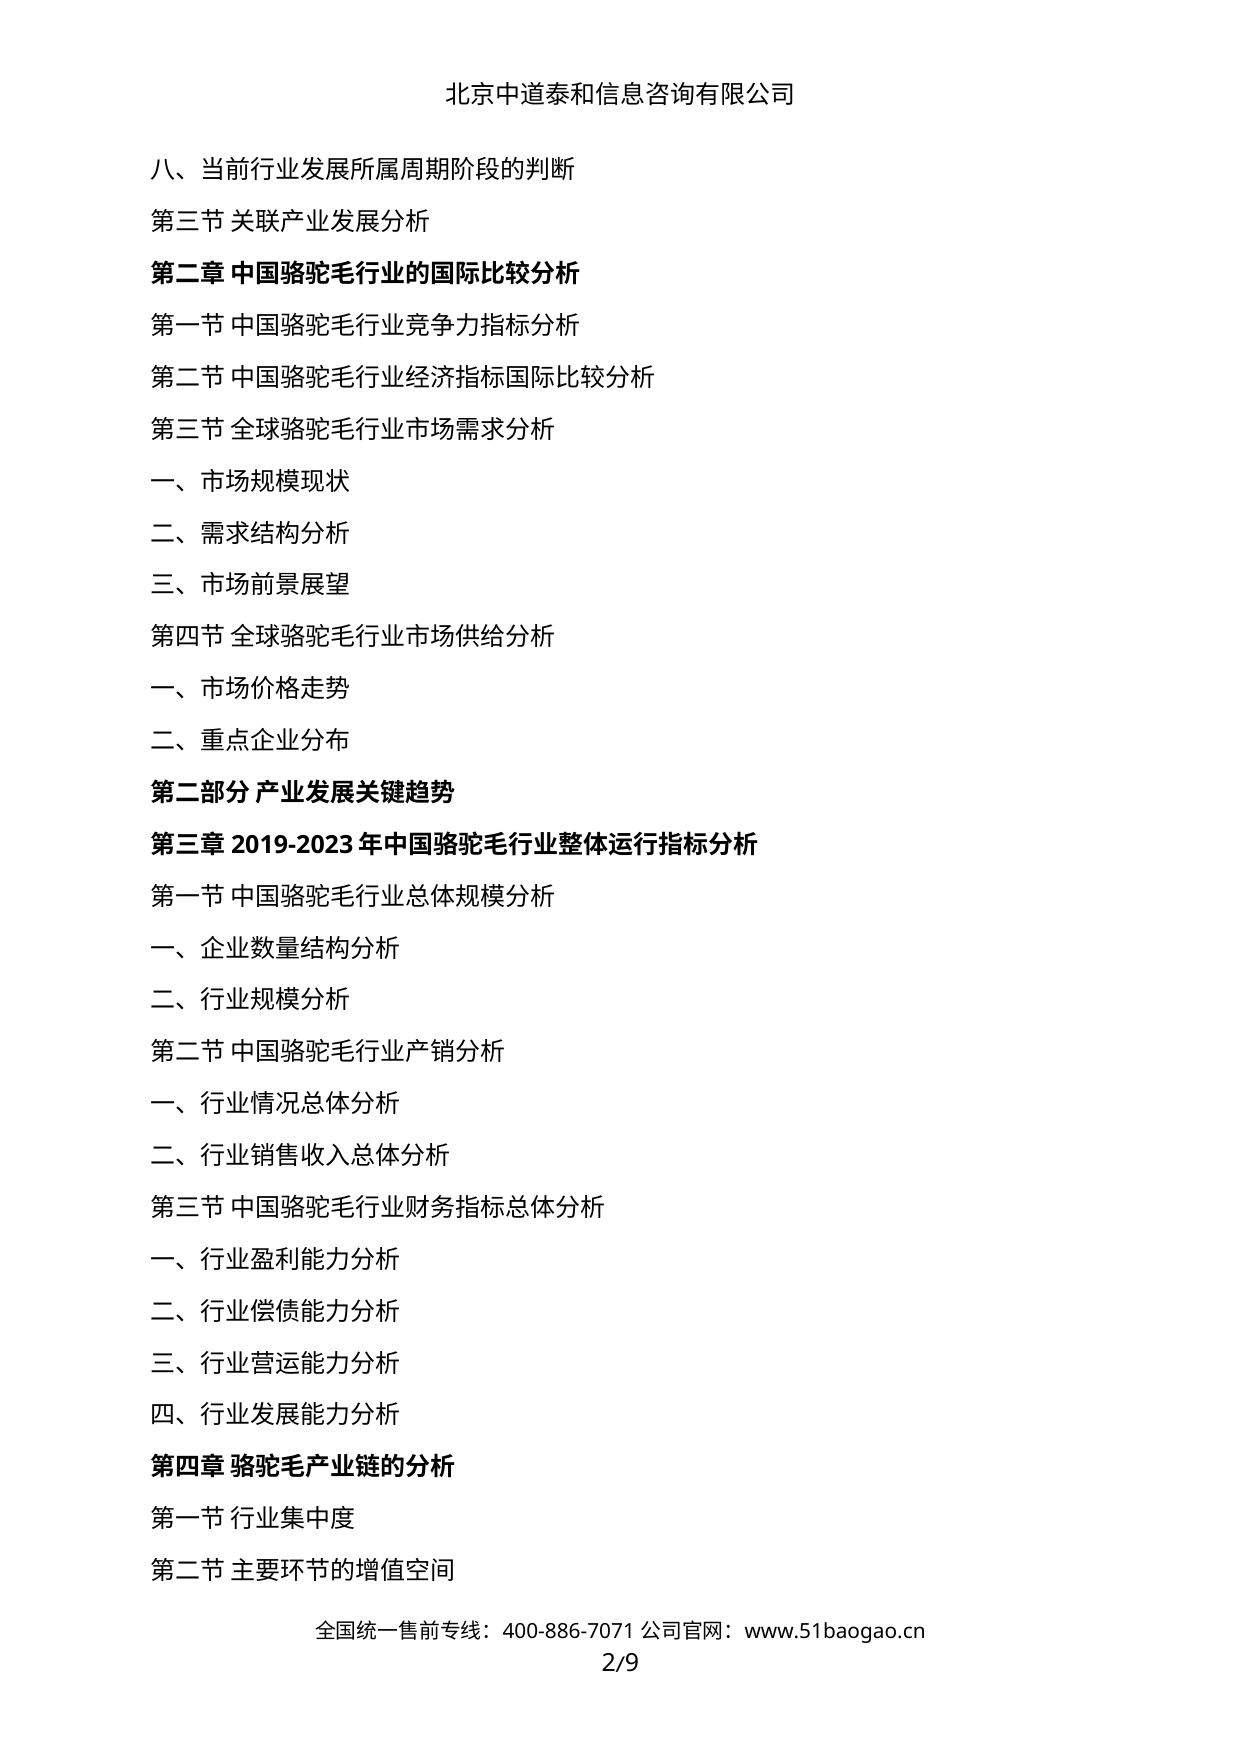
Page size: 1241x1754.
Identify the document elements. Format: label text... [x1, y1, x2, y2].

text 第三章 2019-2023年中国骆驼毛行业整体运行指标分析 [150, 824, 1090, 861]
text 一、市场价格走势 [150, 669, 1090, 705]
text 第二部分 产业发展关键趋势 [150, 772, 1090, 809]
text 四、行业发展能力分析 [150, 1395, 1090, 1431]
text 二、重点企业分布 [150, 721, 1090, 757]
text 第三节 关联产业发展分析 [150, 202, 1090, 238]
text 第一节 中国骆驼毛行业总体规模分析 [150, 876, 1090, 912]
text 二、行业销售收入总体分析 [150, 1136, 1090, 1172]
text 一、行业情况总体分析 [150, 1084, 1090, 1120]
text 第一节 行业集中度 [150, 1499, 1090, 1535]
text 第二节 主要环节的增值空间 [150, 1551, 1090, 1587]
text 一、市场规模现状 [150, 461, 1090, 497]
text 第二节 中国骆驼毛行业产销分析 [150, 1032, 1090, 1068]
text 第四章 骆驼毛产业链的分析 [150, 1447, 1090, 1483]
text 二、行业规模分析 [150, 980, 1090, 1016]
text 三、行业营运能力分析 [150, 1343, 1090, 1379]
text 二、需求结构分析 [150, 513, 1090, 549]
text 二、行业偿债能力分析 [150, 1291, 1090, 1327]
text 第二节 中国骆驼毛行业经济指标国际比较分析 [150, 357, 1090, 394]
text 一、行业盈利能力分析 [150, 1239, 1090, 1276]
text 第三节 全球骆驼毛行业市场需求分析 [150, 409, 1090, 446]
text 三、市场前景展望 [150, 565, 1090, 601]
text 第一节 中国骆驼毛行业竞争力指标分析 [150, 306, 1090, 342]
text 一、企业数量结构分析 [150, 928, 1090, 964]
text 八、当前行业发展所属周期阶段的判断 [150, 150, 1090, 186]
text 第二章 中国骆驼毛行业的国际比较分析 [150, 254, 1090, 290]
text 第三节 中国骆驼毛行业财务指标总体分析 [150, 1187, 1090, 1224]
text 第四节 全球骆驼毛行业市场供给分析 [150, 617, 1090, 653]
